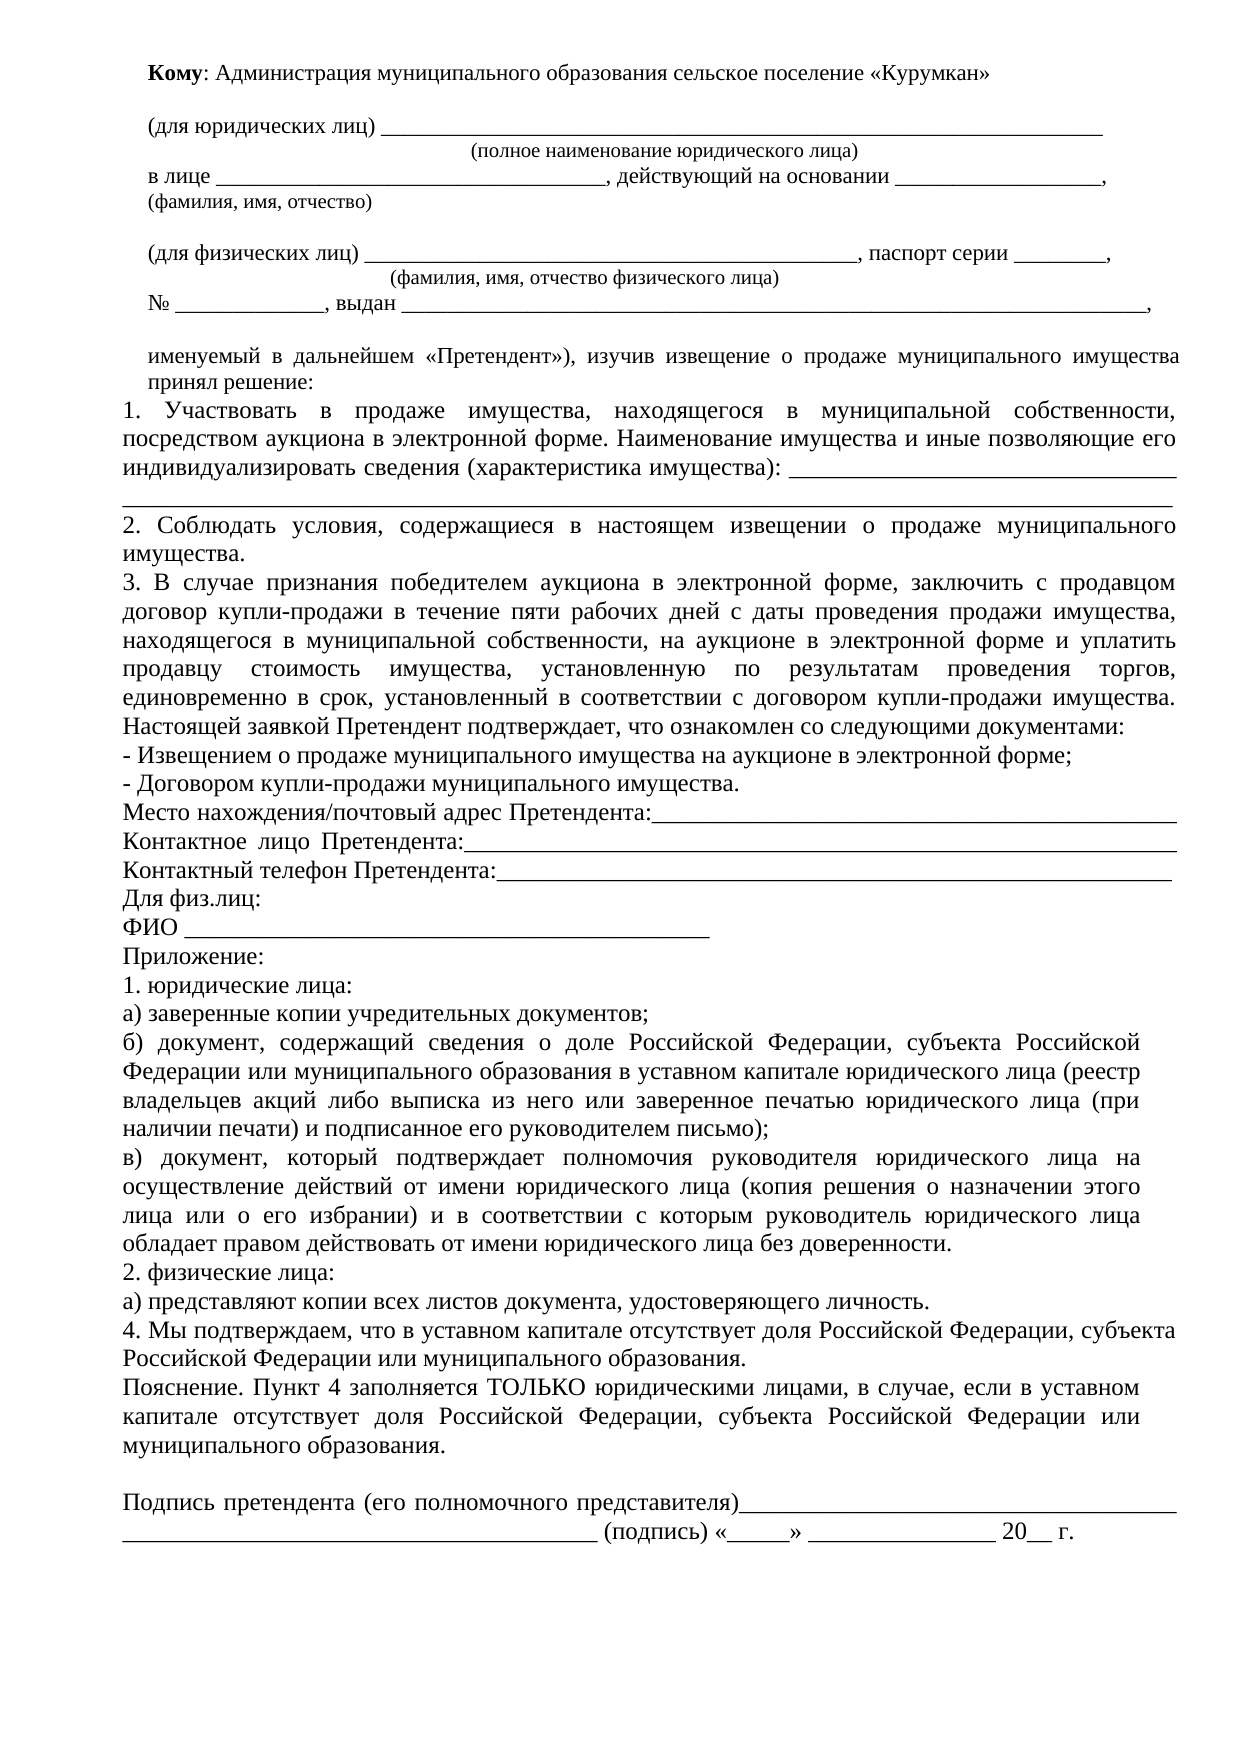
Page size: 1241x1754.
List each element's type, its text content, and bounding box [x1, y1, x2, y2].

text а) представляют копии всех листов документа, удостоверяющего личность. [122, 1286, 1142, 1315]
text б) документ, содержащий сведения о доле Российской Федерации, субъекта Российской Федерации или муниципального образования в уставном капитале юридического лица (реестр владельцев акций либо выписка из него или заверенное печатью юридического лица (при наличии печати) и подписанное его руководителем письмо); [122, 1027, 1142, 1142]
text Пояснение. Пункт 4 заполняется ТОЛЬКО юридическими лицами, в случае, если в уставном капитале отсутствует доля Российской Федерации, субъекта Российской Федерации или муниципального образования. [122, 1372, 1142, 1458]
text Приложение: [122, 941, 1177, 970]
text - Договором купли-продажи муниципального имущества. [122, 768, 1177, 797]
text (фамилия, имя, отчество) [118, 188, 1181, 213]
text 4. Мы подтверждаем, что в уставном капитале отсутствует доля Российской Федерации, субъекта Российской Федерации или муниципального образования. [122, 1315, 1177, 1372]
text Место нахождения/почтовый адрес Претендента:__________________________________________ Контактное лицо Претендента:_________________________________________________________ Контактный телефон Претендента:______________________________________________________ [122, 797, 1177, 883]
text 1. юридические лица: [122, 970, 1142, 998]
text № _____________, выдан _________________________________________________________________, [118, 289, 1181, 316]
text именуемый в дальнейшем «Претендент»), изучив извещение о продаже муниципального имущества принял решение: [148, 342, 1181, 395]
text ФИО __________________________________________ [122, 912, 1177, 941]
text Для физ.лиц: [122, 883, 1177, 912]
text (полное наименование юридического лица) [118, 138, 1181, 162]
text (для юридических лиц) _______________________________________________________________ [118, 112, 1181, 138]
text 1. Участвовать в продаже имущества, находящегося в муниципальной собственности, посредством аукциона в электронной форме. Наименование имущества и иные позволяющие его индивидуализировать сведения (характеристика имущества): _______________________________ ____________________________________________________________________________________ [122, 395, 1177, 510]
text а) заверенные копии учредительных документов; [122, 998, 1142, 1027]
text в лице __________________________________, действующий на основании __________________, [118, 162, 1181, 188]
text Кому: Администрация муниципального образования сельское поселение «Курумкан» [118, 59, 1181, 85]
text 2. физические лица: [122, 1257, 1142, 1286]
text (для физических лиц) ___________________________________________, паспорт серии ________, [118, 239, 1181, 265]
text Подпись претендента (его полномочного представителя)___________________________________ ______________________________________ (подпись) «_____» _______________ 20__ г. [122, 1487, 1177, 1545]
text в) документ, который подтверждает полномочия руководителя юридического лица на осуществление действий от имени юридического лица (копия решения о назначении этого лица или о его избрании) и в соответствии с которым руководитель юридического лица обладает правом действовать от имени юридического лица без доверенности. [122, 1142, 1142, 1257]
text 2. Соблюдать условия, содержащиеся в настоящем извещении о продаже муниципального имущества. [122, 510, 1177, 567]
text 3. В случае признания победителем аукциона в электронной форме, заключить с продавцом договор купли-продажи в течение пяти рабочих дней с даты проведения продажи имущества, находящегося в муниципальной собственности, на аукционе в электронной форме и уплатить продавцу стоимость имущества, установленную по результатам проведения торгов, единовременно в срок, установленный в соответствии с договором купли-продажи имущества. Настоящей заявкой Претендент подтверждает, что ознакомлен со следующими документами: [122, 567, 1177, 740]
text - Извещением о продаже муниципального имущества на аукционе в электронной форме; [122, 740, 1177, 768]
text (фамилия, имя, отчество физического лица) [118, 265, 1181, 289]
